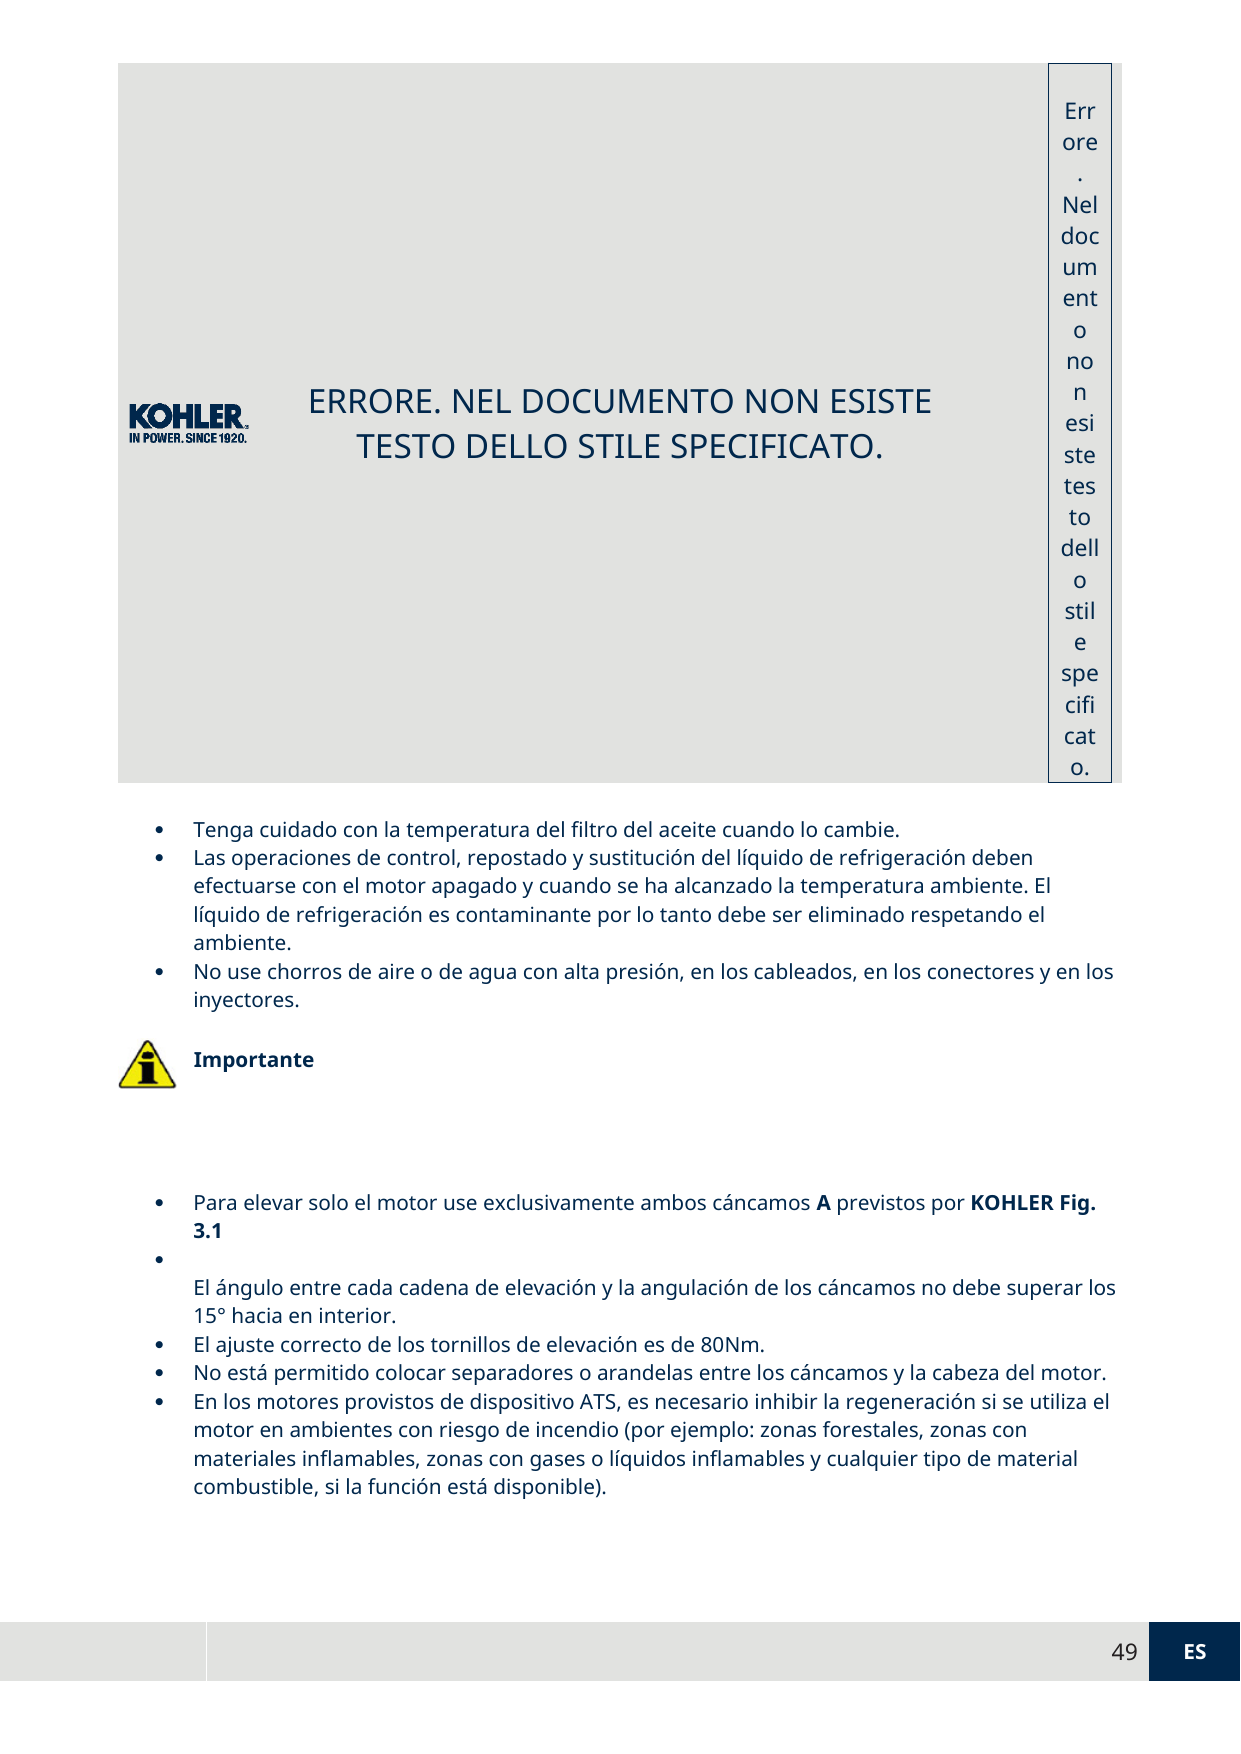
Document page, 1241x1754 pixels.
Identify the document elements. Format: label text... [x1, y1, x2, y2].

text Importante [178, 1045, 1122, 1073]
picture [129, 403, 249, 443]
picture [118, 1038, 178, 1089]
list No está permitido colocar separadores o arandelas entre los cáncamos y la cabeza del motor. [156, 1358, 1122, 1387]
list Las operaciones de control, repostado y sustitución del líquido de refrigeración deben efectuarse con el motor apagado y cuando se ha alcanzado la temperatura ambiente. El líquido de refrigeración es contaminante por lo tanto debe ser eliminado respetando el ambiente. [156, 843, 1122, 957]
list No use chorros de aire o de agua con alta presión, en los cableados, en los conectores y en los inyectores. [156, 957, 1122, 1014]
list En los motores provistos de dispositivo ATS, es necesario inhibir la regeneración si se utiliza el motor en ambientes con riesgo de incendio (por ejemplo: zonas forestales, zonas con materiales inflamables, zonas con gases o líquidos inflamables y cualquier tipo de material combustible, si la función está disponible). [156, 1387, 1122, 1501]
list Para elevar solo el motor use exclusivamente ambos cáncamos A previstos por KOHLER Fig. 3.1 [156, 1188, 1122, 1245]
list Tenga cuidado con la temperatura del filtro del aceite cuando lo cambie. [156, 815, 1122, 843]
list El ángulo entre cada cadena de elevación y la angulación de los cáncamos no debe superar los 15° hacia en interior. [156, 1245, 1122, 1330]
list El ajuste correcto de los tornillos de elevación es de 80Nm. [156, 1330, 1122, 1358]
